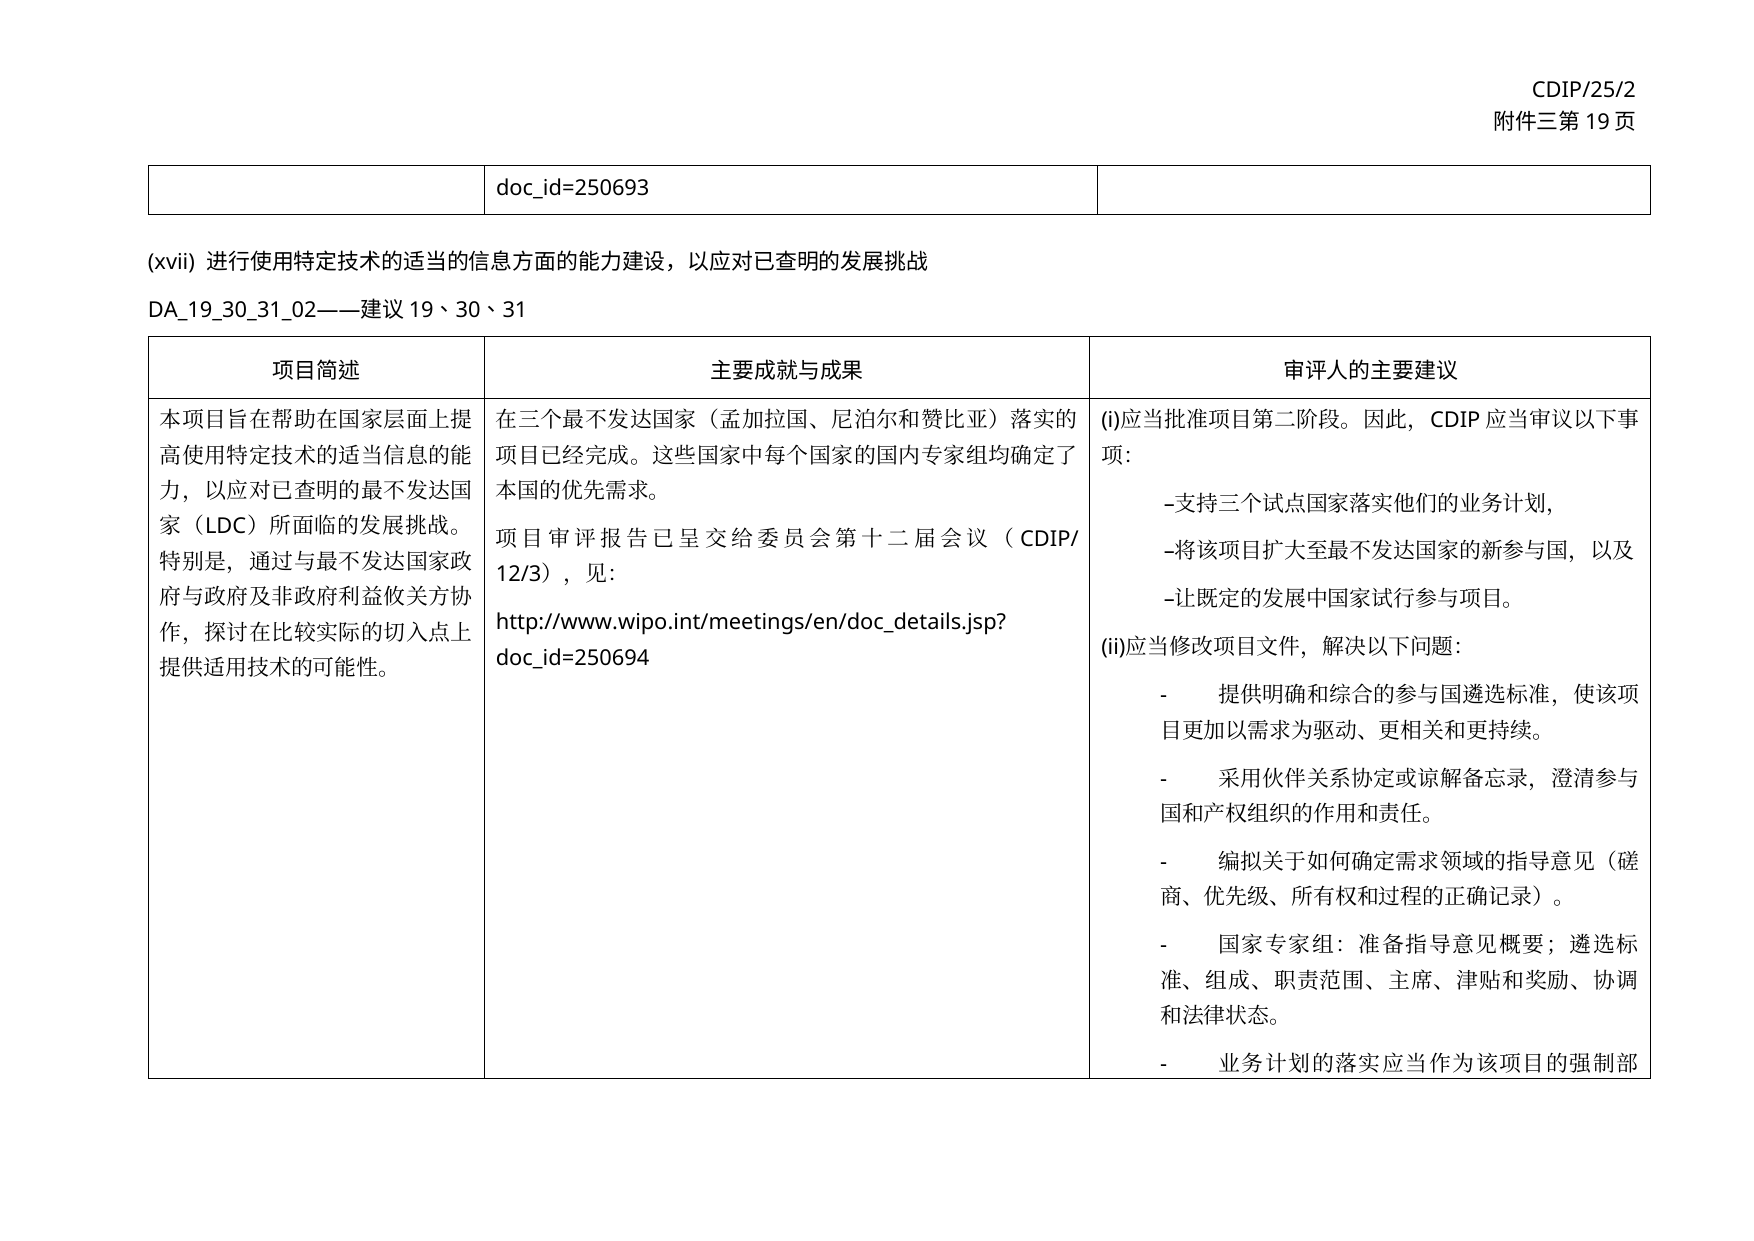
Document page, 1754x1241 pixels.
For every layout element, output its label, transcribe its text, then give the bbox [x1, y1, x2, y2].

table_header 项目简述 [149, 337, 484, 397]
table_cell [149, 166, 484, 214]
list 进行使用特定技术的适当的信息方面的能力建设，以应对已查明的发展挑战 [148, 240, 1636, 276]
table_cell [485, 399, 1089, 1078]
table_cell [1098, 166, 1650, 214]
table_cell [1090, 399, 1650, 1078]
table_header 审评人的主要建议 [1090, 337, 1650, 397]
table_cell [149, 399, 484, 1078]
table_header 主要成就与成果 [485, 337, 1089, 397]
text DA_19_30_31_02——建议19、30、31 [148, 288, 1636, 323]
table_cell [485, 166, 1097, 214]
